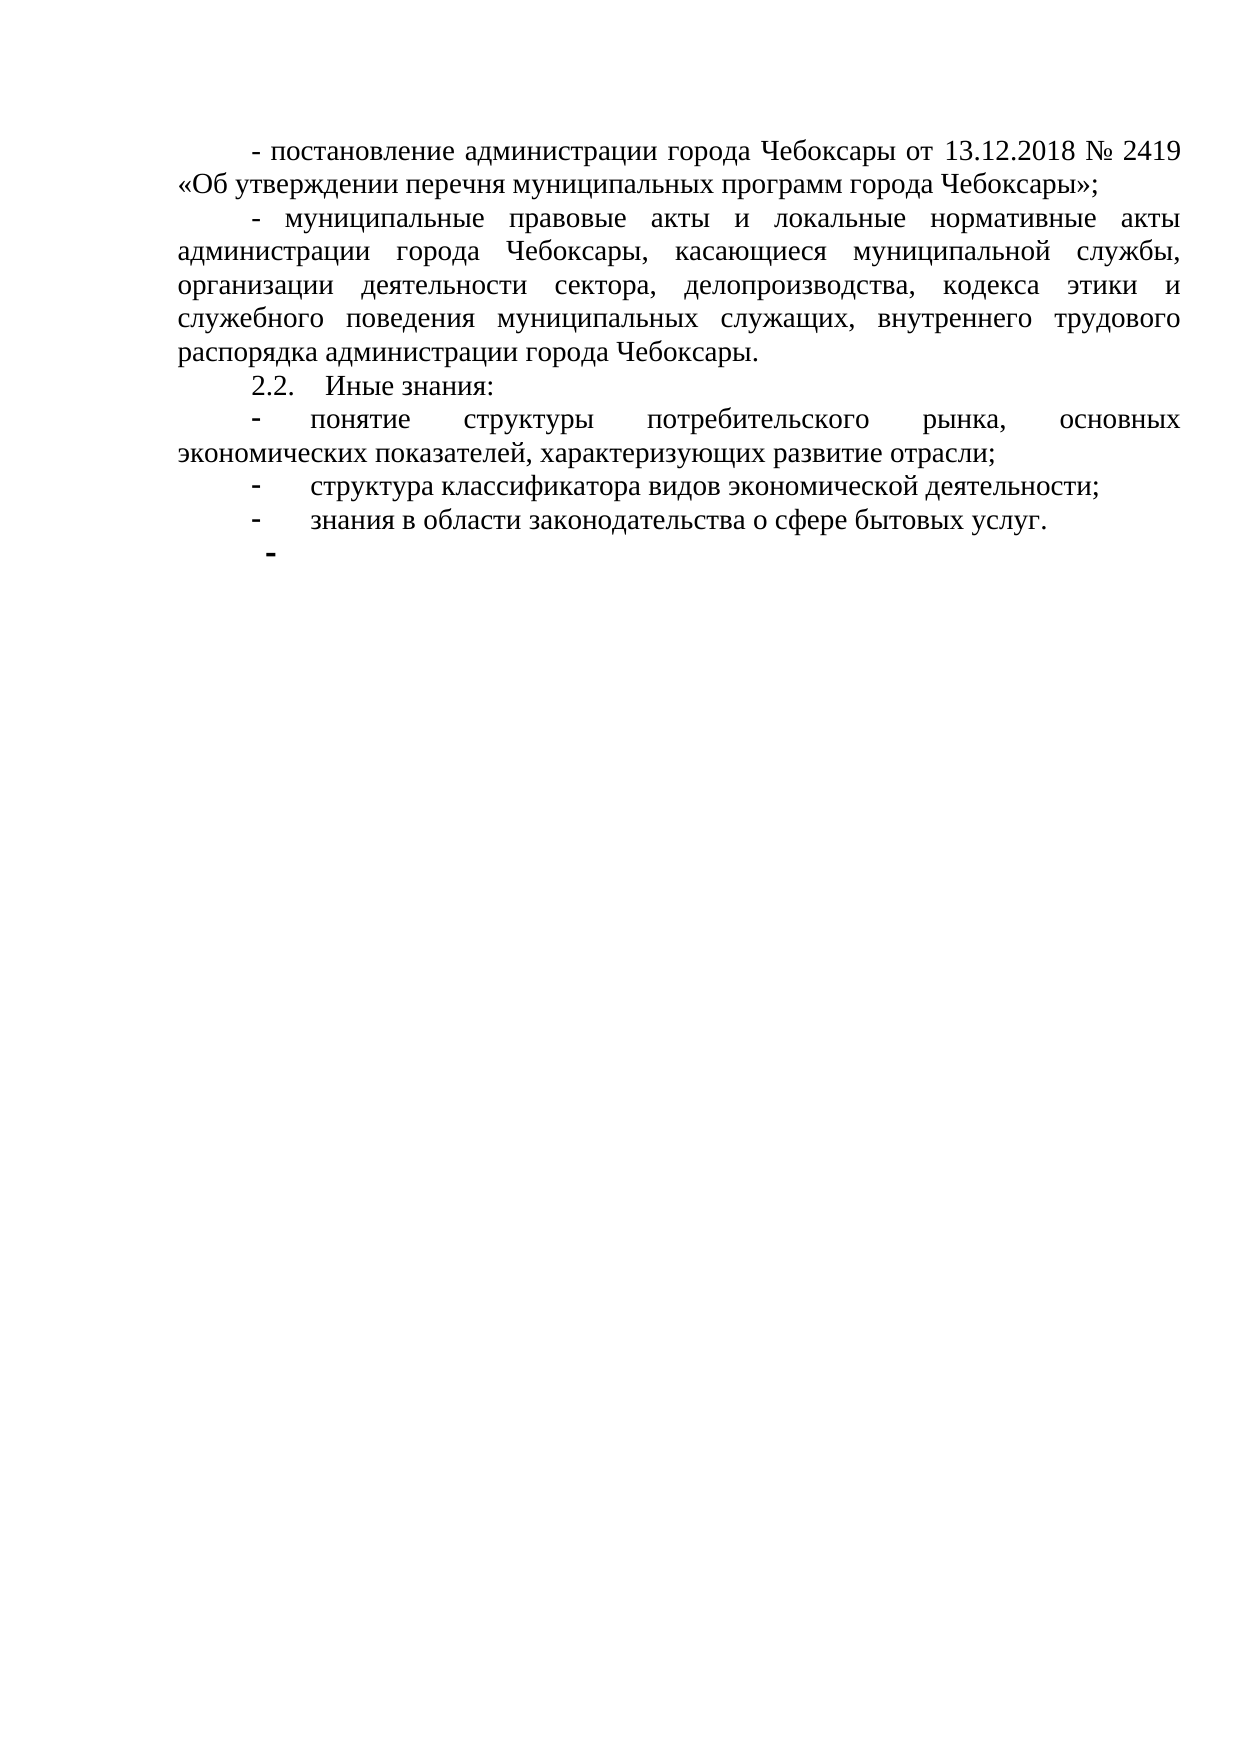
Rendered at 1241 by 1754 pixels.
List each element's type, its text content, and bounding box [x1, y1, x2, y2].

list структура классификатора видов экономической деятельности; [177, 468, 1181, 502]
list знания в области законодательства о сфере бытовых услуг. [177, 502, 1181, 536]
text - постановление администрации города Чебоксары от 13.12.2018 № 2419 «Об утверждении перечня муниципальных программ города Чебоксары»; [177, 133, 1181, 200]
text - муниципальные правовые акты и локальные нормативные акты администрации города Чебоксары, касающиеся муниципальной службы, организации деятельности сектора, делопроизводства, кодекса этики и служебного поведения муниципальных служащих, внутреннего трудового распорядка администрации города Чебоксары. [177, 200, 1181, 368]
list понятие структуры потребительского рынка, основных экономических показателей, характеризующих развитие отрасли; [177, 401, 1181, 468]
list Иные знания: [177, 368, 1181, 401]
